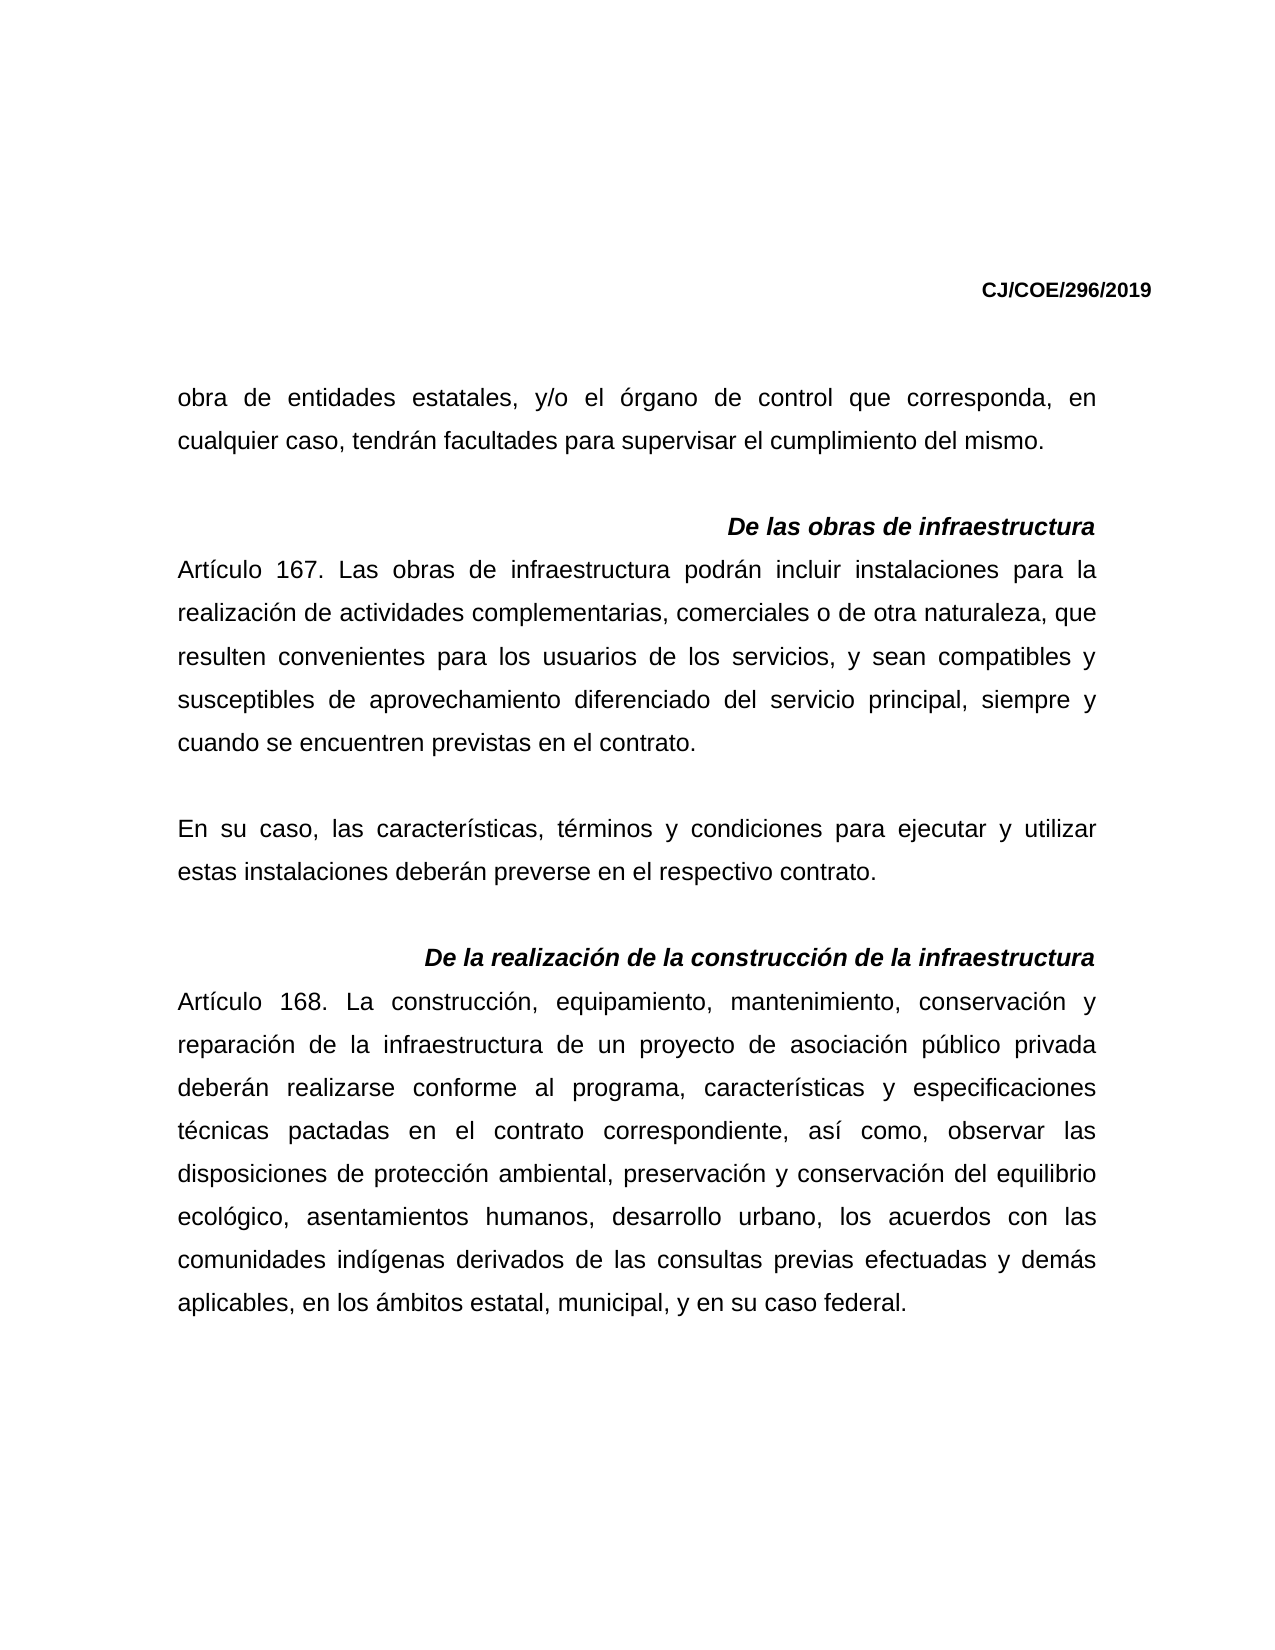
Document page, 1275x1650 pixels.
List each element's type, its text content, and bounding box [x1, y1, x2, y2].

text De las obras de infraestructura [177, 512, 1098, 541]
text Artículo 168. La construcción, equipamiento, mantenimiento, conservación y reparación de la infraestructura de un proyecto de asociación público privada deberán realizarse conforme al programa, características y especificaciones técnicas pactadas en el contrato correspondiente, así como, observar las disposiciones de protección ambiental, preservación y conservación del equilibrio ecológico, asentamientos humanos, desarrollo urbano, los acuerdos con las comunidades indígenas derivados de las consultas previas efectuadas y demás aplicables, en los ámbitos estatal, municipal, y en su caso federal. [177, 986, 1098, 1317]
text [177, 383, 1098, 454]
text Artículo 167. Las obras de infraestructura podrán incluir instalaciones para la realización de actividades complementarias, comerciales o de otra naturaleza, que resulten convenientes para los usuarios de los servicios, y sean compatibles y susceptibles de aprovechamiento diferenciado del servicio principal, siempre y cuando se encuentren previstas en el contrato. [177, 555, 1098, 756]
text De la realización de la construcción de la infraestructura [177, 943, 1098, 972]
text En su caso, las características, términos y condiciones para ejecutar y utilizar estas instalaciones deberán preverse en el respectivo contrato. [177, 814, 1098, 886]
